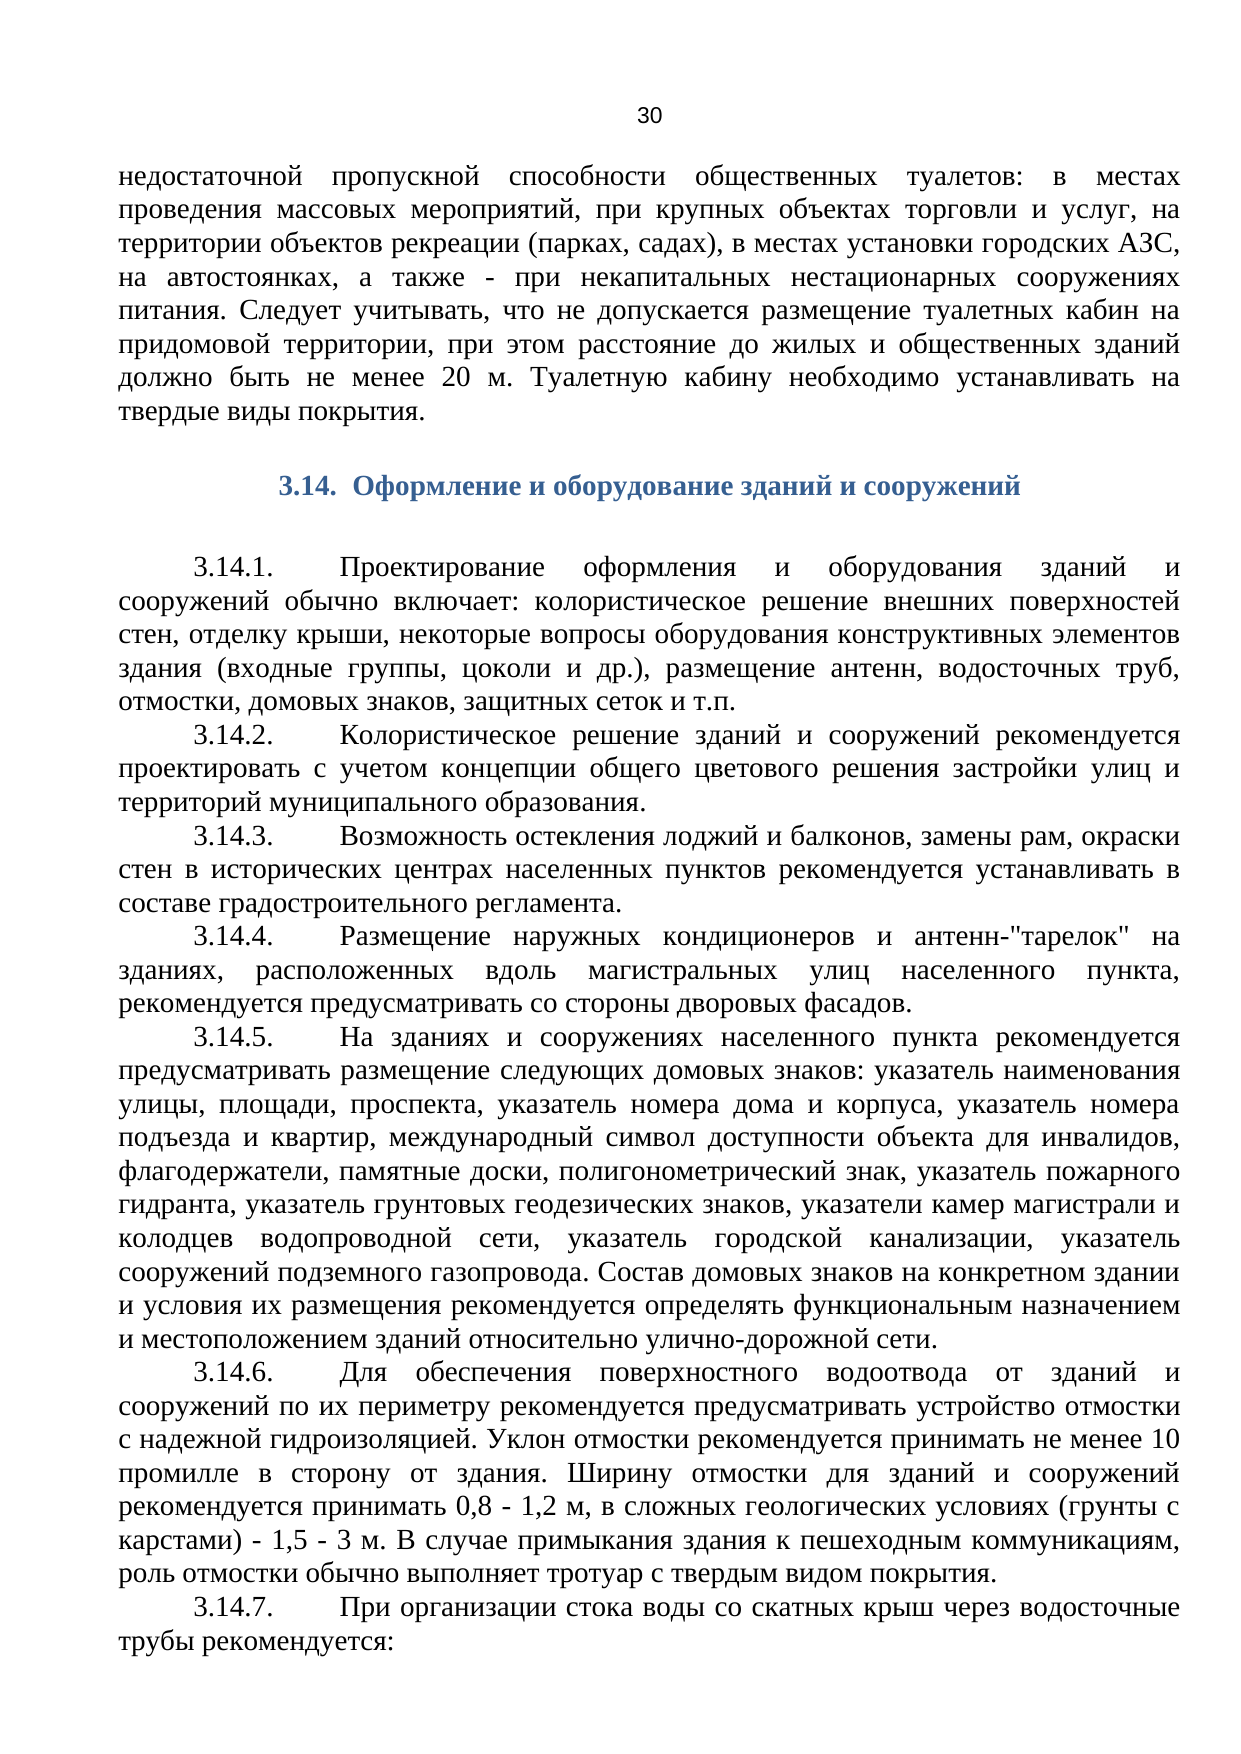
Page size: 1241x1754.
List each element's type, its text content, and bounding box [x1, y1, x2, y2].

subtitle Оформление и оборудование зданий и сооружений [118, 468, 1181, 502]
list Для обеспечения поверхностного водоотвода от зданий и сооружений по их периметру рекомендуется предусматривать устройство отмостки с надежной гидроизоляцией. Уклон отмостки рекомендуется принимать не менее 10 промилле в сторону от здания. Ширину отмостки для зданий и сооружений рекомендуется принимать 0,8 - , в сложных геологических условиях (грунты с карстами) - 1,5 - . В случае примыкания здания к пешеходным коммуникациям, роль отмостки обычно выполняет тротуар с твердым видом покрытия. [118, 1354, 1181, 1589]
list Колористическое решение зданий и сооружений рекомендуется проектировать с учетом концепции общего цветового решения застройки улиц и территорий муниципального образования. [118, 717, 1181, 818]
list Проектирование оформления и оборудования зданий и сооружений обычно включает: колористическое решение внешних поверхностей стен, отделку крыши, некоторые вопросы оборудования конструктивных элементов здания (входные группы, цоколи и др.), размещение антенн, водосточных труб, отмостки, домовых знаков, защитных сеток и т.п. [118, 549, 1181, 717]
list Возможность остекления лоджий и балконов, замены рам, окраски стен в исторических центрах населенных пунктов рекомендуется устанавливать в составе градостроительного регламента. [118, 818, 1181, 918]
list При организации стока воды со скатных крыш через водосточные трубы рекомендуется: [118, 1589, 1181, 1656]
list На зданиях и сооружениях населенного пункта рекомендуется предусматривать размещение следующих домовых знаков: указатель наименования улицы, площади, проспекта, указатель номера дома и корпуса, указатель номера подъезда и квартир, международный символ доступности объекта для инвалидов, флагодержатели, памятные доски, полигонометрический знак, указатель пожарного гидранта, указатель грунтовых геодезических знаков, указатели камер магистрали и колодцев водопроводной сети, указатель городской канализации, указатель сооружений подземного газопровода. Состав домовых знаков на конкретном здании и условия их размещения рекомендуется определять функциональным назначением и местоположением зданий относительно улично-дорожной сети. [118, 1019, 1181, 1354]
list Размещение наружных кондиционеров и антенн-"тарелок" на зданиях, расположенных вдоль магистральных улиц населенного пункта, рекомендуется предусматривать со стороны дворовых фасадов. [118, 918, 1181, 1019]
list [118, 158, 1181, 426]
